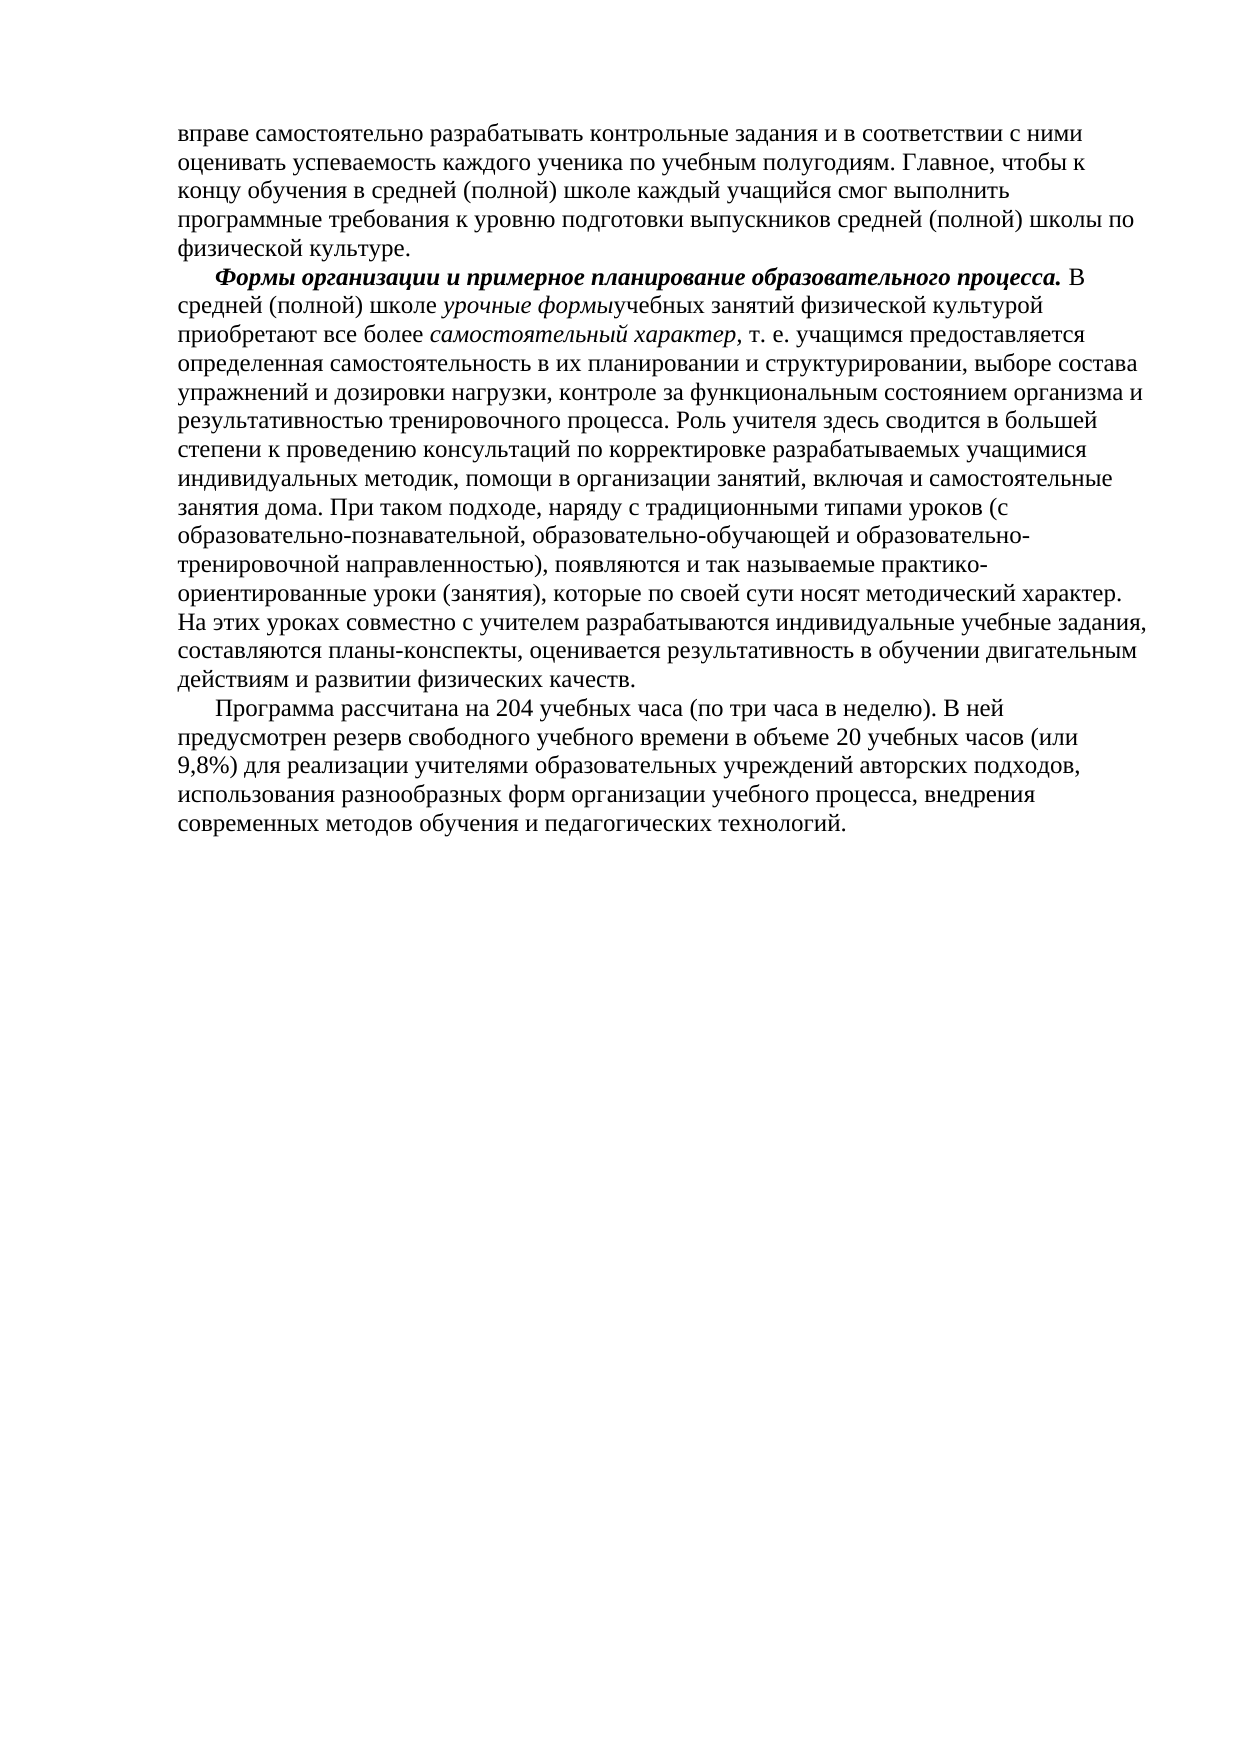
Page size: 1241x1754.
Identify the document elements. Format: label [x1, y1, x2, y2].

text [177, 118, 1152, 837]
